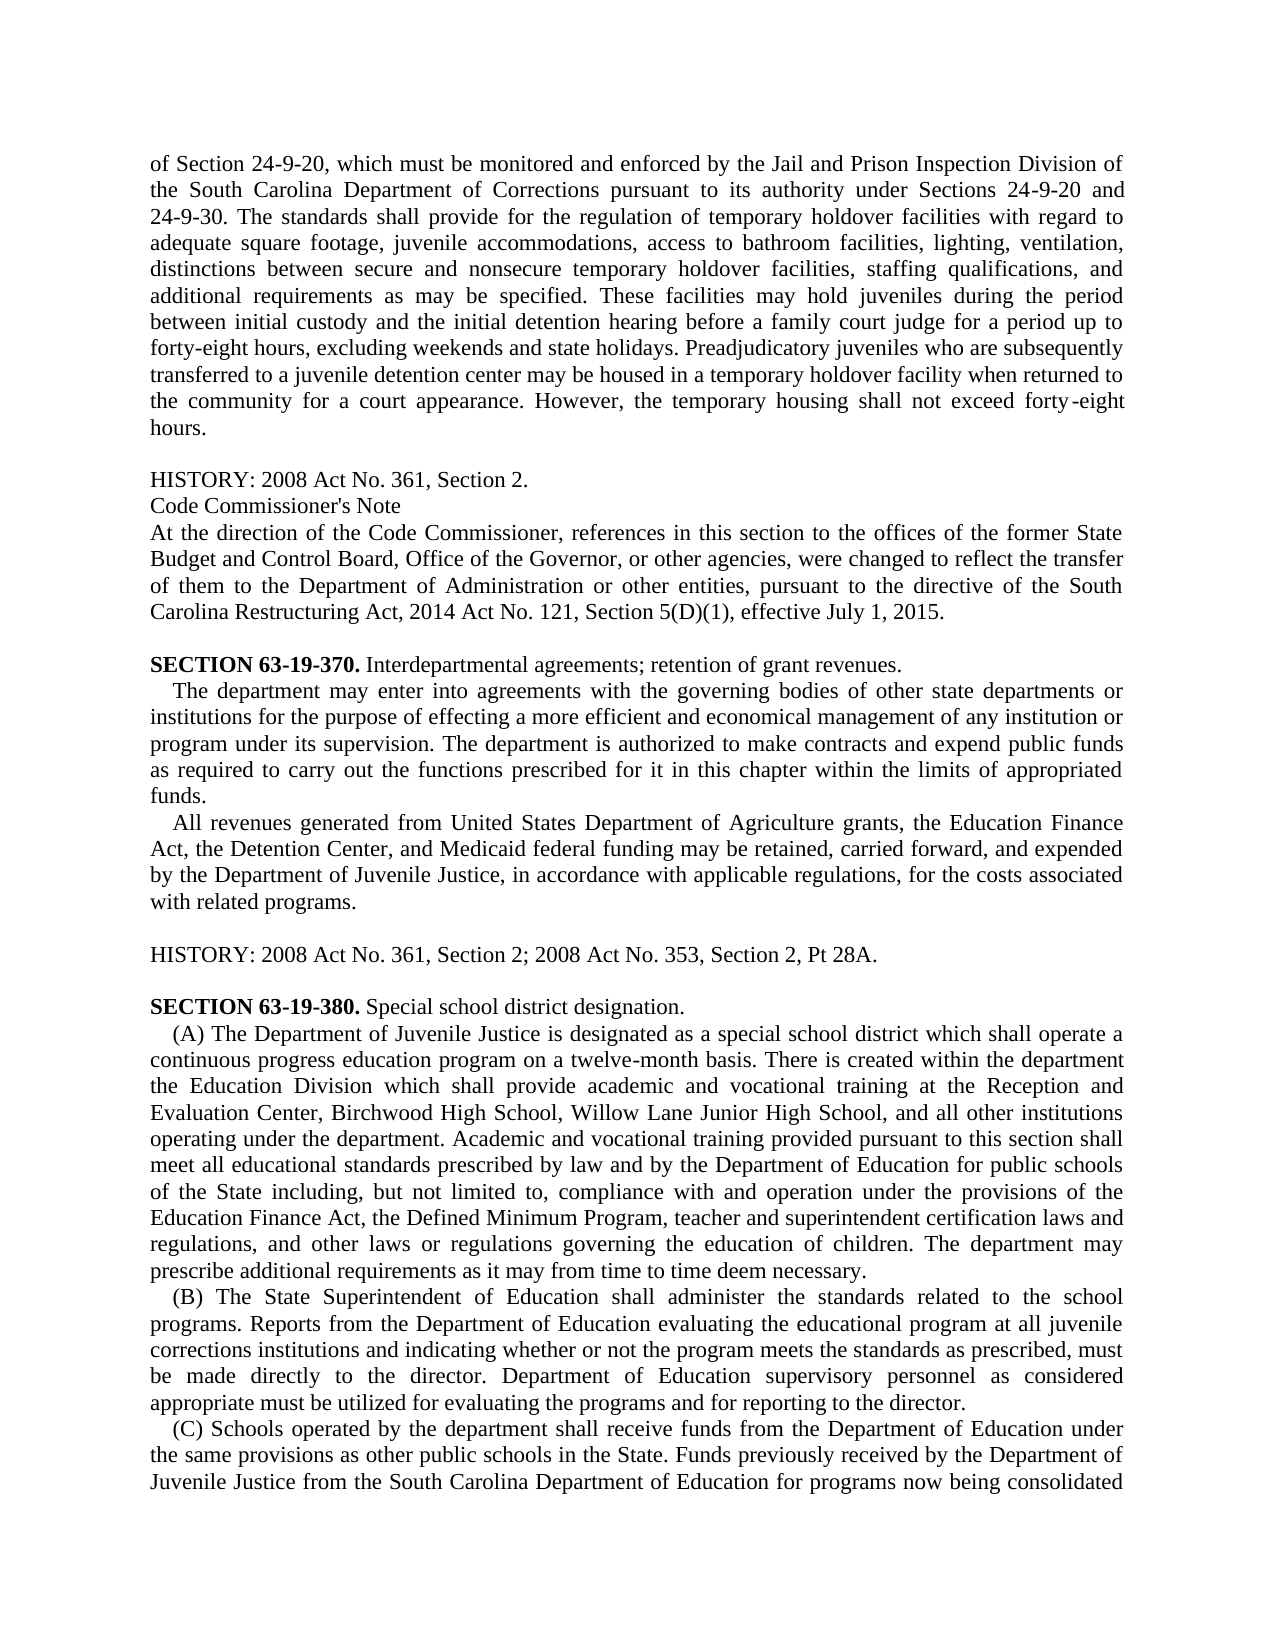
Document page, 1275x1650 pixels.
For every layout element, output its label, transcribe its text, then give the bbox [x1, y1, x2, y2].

text (A) The Department of Juvenile Justice is designated as a special school district which shall operate a continuous progress education program on a twelve-month basis. There is created within the department the Education Division which shall provide academic and vocational training at the Reception and Evaluation Center, Birchwood High School, Willow Lane Junior High School, and all other institutions operating under the department. Academic and vocational training provided pursuant to this section shall meet all educational standards prescribed by law and by the Department of Education for public schools of the State including, but not limited to, compliance with and operation under the provisions of the Education Finance Act, the Defined Minimum Program, teacher and superintendent certification laws and regulations, and other laws or regulations governing the education of children. The department may prescribe additional requirements as it may from time to time deem necessary. [150, 1020, 1125, 1283]
text HISTORY: 2008 Act No. 361, Section 2; 2008 Act No. 353, Section 2, Pt 28A. [150, 941, 1125, 967]
text HISTORY: 2008 Act No. 361, Section 2. [150, 466, 1125, 493]
text SECTION 63-19-370. Interdepartmental agreements; retention of grant revenues. [150, 651, 1125, 677]
text (B) The State Superintendent of Education shall administer the standards related to the school programs. Reports from the Department of Education evaluating the educational program at all juvenile corrections institutions and indicating whether or not the program meets the standards as prescribed, must be made directly to the director. Department of Education supervisory personnel as considered appropriate must be utilized for evaluating the programs and for reporting to the director. [150, 1283, 1125, 1415]
text All revenues generated from United States Department of Agriculture grants, the Education Finance Act, the Detention Center, and Medicaid federal funding may be retained, carried forward, and expended by the Department of Juvenile Justice, in accordance with applicable regulations, for the costs associated with related programs. [150, 809, 1125, 914]
text SECTION 63-19-380. Special school district designation. [150, 993, 1125, 1020]
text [150, 1415, 1125, 1494]
text Code Commissioner's Note [150, 493, 1125, 519]
text The department may enter into agreements with the governing bodies of other state departments or institutions for the purpose of effecting a more efficient and economical management of any institution or program under its supervision. The department is authorized to make contracts and expend public funds as required to carry out the functions prescribed for it in this chapter within the limits of appropriated funds. [150, 677, 1125, 809]
text At the direction of the Code Commissioner, references in this section to the offices of the former State Budget and Control Board, Office of the Governor, or other agencies, were changed to reflect the transfer of them to the Department of Administration or other entities, pursuant to the directive of the South Carolina Restructuring Act, 2014 Act No. 121, Section 5(D)(1), effective July 1, 2015. [150, 519, 1125, 624]
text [150, 150, 1125, 440]
